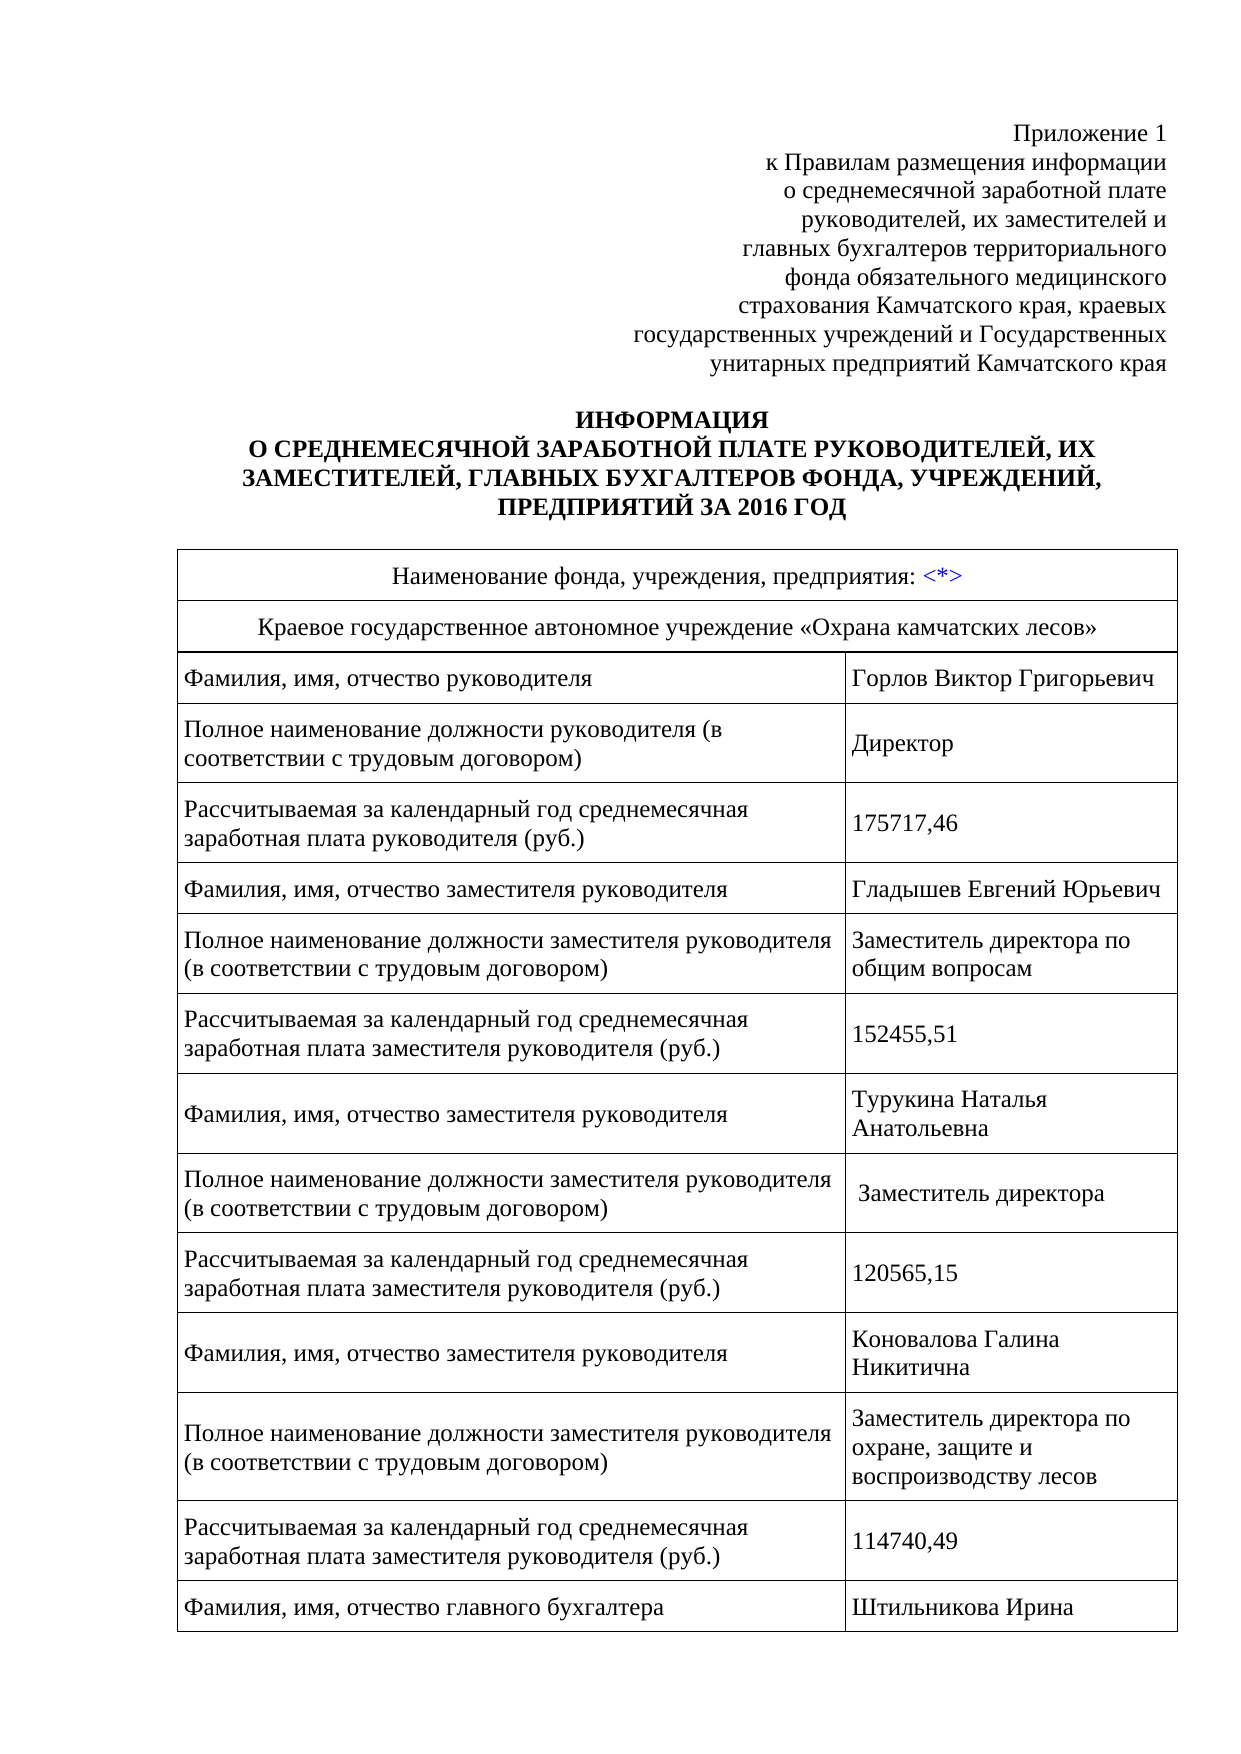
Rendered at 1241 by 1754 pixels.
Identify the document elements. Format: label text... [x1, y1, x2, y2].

table_cell Рассчитываемая за календарный год среднемесячная заработная плата заместителя руководителя (руб.) [178, 1233, 845, 1312]
table_cell 120565,15 [846, 1233, 1177, 1312]
table_cell Рассчитываемая за календарный год среднемесячная заработная плата руководителя (руб.) [178, 783, 845, 862]
table_cell Полное наименование должности заместителя руководителя (в соответствии с трудовым договором) [178, 914, 845, 993]
table_cell Фамилия, имя, отчество заместителя руководителя [178, 863, 845, 913]
text ЗАМЕСТИТЕЛЕЙ, ГЛАВНЫХ БУХГАЛТЕРОВ ФОНДА, УЧРЕЖДЕНИЙ, [177, 463, 1167, 492]
table_cell Рассчитываемая за календарный год среднемесячная заработная плата заместителя руководителя (руб.) [178, 994, 845, 1073]
table_header Наименование фонда, учреждения, предприятия: <*> [178, 550, 1177, 600]
table_cell Рассчитываемая за календарный год среднемесячная заработная плата заместителя руководителя (руб.) [178, 1501, 845, 1580]
table_cell Гладышев Евгений Юрьевич [846, 863, 1177, 913]
text руководителей, их заместителей и [177, 204, 1167, 233]
table_cell 114740,49 [846, 1501, 1177, 1580]
table_cell Фамилия, имя, отчество заместителя руководителя [178, 1074, 845, 1152]
table_cell Краевое государственное автономное учреждение «Охрана камчатских лесов» [178, 601, 1177, 651]
table_cell Заместитель директора по общим вопросам [846, 914, 1177, 993]
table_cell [178, 1581, 845, 1631]
text унитарных предприятий Камчатского края [177, 348, 1167, 377]
text о среднемесячной заработной плате [177, 176, 1167, 204]
text ИНФОРМАЦИЯ [177, 406, 1167, 434]
table_cell Заместитель директора по охране, защите и воспроизводству лесов [846, 1393, 1177, 1500]
table_cell 175717,46 [846, 783, 1177, 862]
table_cell Фамилия, имя, отчество руководителя [178, 653, 845, 702]
table_cell Полное наименование должности заместителя руководителя (в соответствии с трудовым договором) [178, 1154, 845, 1232]
text О СРЕДНЕМЕСЯЧНОЙ ЗАРАБОТНОЙ ПЛАТЕ РУКОВОДИТЕЛЕЙ, ИХ [177, 434, 1167, 463]
text фонда обязательного медицинского [177, 262, 1167, 291]
table_cell Турукина Наталья Анатольевна [846, 1074, 1177, 1152]
text главных бухгалтеров территориального [177, 233, 1167, 262]
table_cell Горлов Виктор Григорьевич [846, 653, 1177, 702]
table_cell Заместитель директора [846, 1154, 1177, 1232]
text Приложение 1 [177, 118, 1167, 147]
text к Правилам размещения информации [177, 147, 1167, 176]
text страхования Камчатского края, краевых [177, 291, 1167, 319]
table_cell Коновалова Галина Никитична [846, 1313, 1177, 1392]
table_cell Полное наименование должности руководителя (в соответствии с трудовым договором) [178, 704, 845, 782]
table_cell Директор [846, 704, 1177, 782]
text ПРЕДПРИЯТИЙ ЗА 2016 ГОД [177, 492, 1167, 521]
text государственных учреждений и Государственных [177, 319, 1167, 348]
table_cell 152455,51 [846, 994, 1177, 1073]
table_cell Полное наименование должности заместителя руководителя (в соответствии с трудовым договором) [178, 1393, 845, 1500]
table_cell Фамилия, имя, отчество заместителя руководителя [178, 1313, 845, 1392]
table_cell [846, 1581, 1177, 1631]
